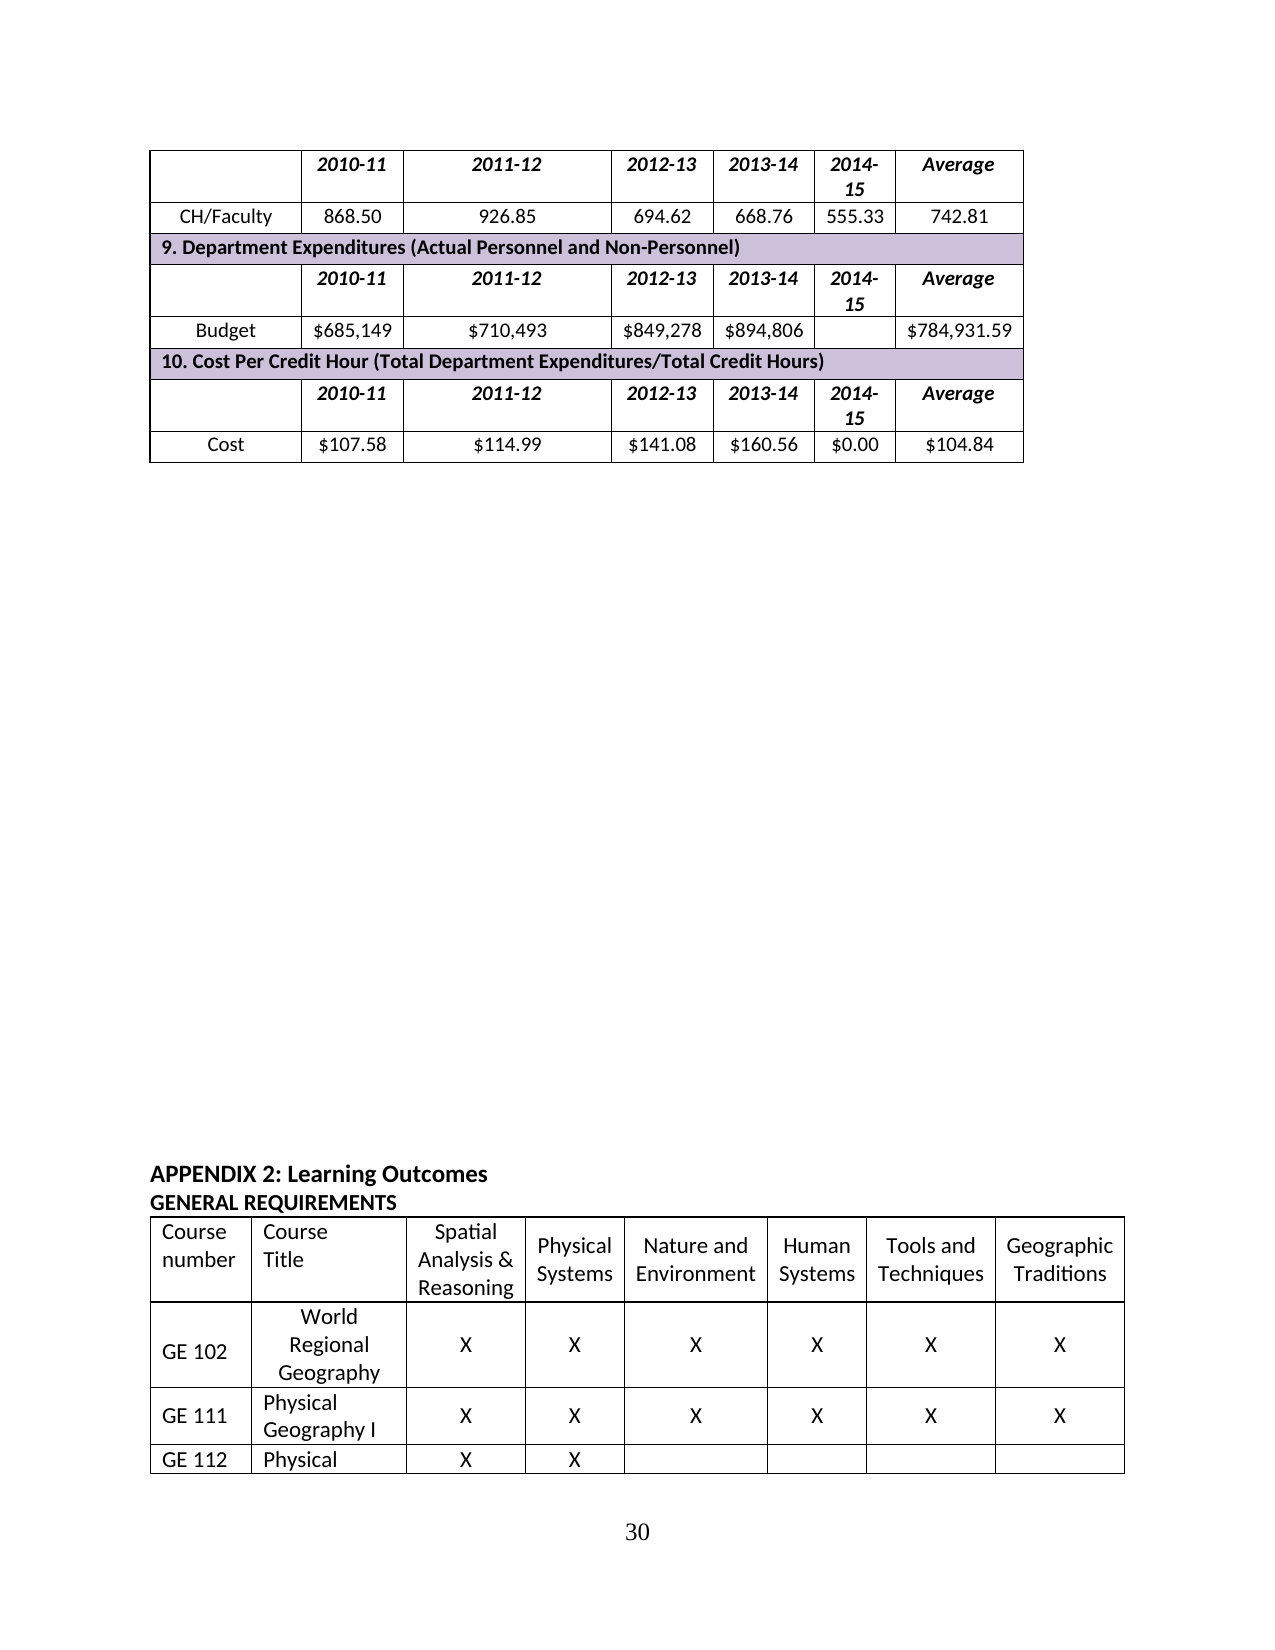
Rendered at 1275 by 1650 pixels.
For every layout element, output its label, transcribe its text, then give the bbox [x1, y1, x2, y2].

table_cell Physical Geography I [252, 1388, 406, 1444]
table_cell X [625, 1303, 767, 1387]
table_cell 2011-12 [404, 380, 611, 431]
table_cell 742.81 [896, 203, 1023, 233]
table_cell $710,493 [404, 317, 611, 347]
table_cell X [996, 1388, 1124, 1444]
table_cell 668.76 [714, 203, 814, 233]
table_header Course number [151, 1218, 251, 1301]
table_cell X [526, 1388, 624, 1444]
table_header Geographic Traditions [996, 1218, 1124, 1301]
table_cell $141.08 [612, 432, 713, 462]
table_cell $849,278 [612, 317, 713, 347]
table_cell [252, 1445, 406, 1473]
table_header Physical Systems [526, 1218, 624, 1301]
table_cell X [625, 1388, 767, 1444]
table_cell $894,806 [714, 317, 814, 347]
table_cell $107.58 [302, 432, 403, 462]
table_cell X [867, 1303, 995, 1387]
table_cell X [867, 1388, 995, 1444]
table_cell 2012-13 [612, 380, 713, 431]
table_cell $784,931.59 [896, 317, 1023, 347]
table_cell 10. Cost Per Credit Hour (Total Department Expenditures/Total Credit Hours) [151, 349, 1023, 379]
table_cell 9. Department Expenditures (Actual Personnel and Non-Personnel) [151, 234, 1023, 264]
table_cell GE 112 [151, 1445, 251, 1473]
table_cell 926.85 [404, 203, 611, 233]
table_cell X [526, 1445, 624, 1473]
table_cell 2010-11 [302, 151, 403, 202]
table_cell 2013-14 [714, 151, 814, 202]
table_header Spatial Analysis & Reasoning [407, 1218, 525, 1301]
table_cell X [526, 1303, 624, 1387]
table_cell [768, 1445, 866, 1473]
table_cell 694.62 [612, 203, 713, 233]
table_cell GE 102 [151, 1303, 251, 1387]
table_cell World Regional Geography [252, 1303, 406, 1387]
table_cell [151, 151, 301, 202]
table_cell 2010-11 [302, 265, 403, 316]
table_cell $114.99 [404, 432, 611, 462]
table_cell [151, 380, 301, 431]
table_cell 2012-13 [612, 265, 713, 316]
table_cell [625, 1445, 767, 1473]
table_cell Budget [151, 317, 301, 347]
table_cell 2011-12 [404, 151, 611, 202]
table_cell 2014-15 [815, 151, 895, 202]
table_header Course Title [252, 1218, 406, 1301]
table_header Nature and Environment [625, 1218, 767, 1301]
table_cell [815, 317, 895, 347]
table_cell [996, 1445, 1124, 1473]
table_header Human Systems [768, 1218, 866, 1301]
table_cell $104.84 [896, 432, 1023, 462]
table_cell X [996, 1303, 1124, 1387]
table_cell 2010-11 [302, 380, 403, 431]
table_cell $160.56 [714, 432, 814, 462]
table_cell 2013-14 [714, 265, 814, 316]
table_cell Average [896, 380, 1023, 431]
table_cell X [407, 1303, 525, 1387]
table_cell 2014-15 [815, 265, 895, 316]
table_cell 2014-15 [815, 380, 895, 431]
table_cell X [768, 1388, 866, 1444]
table_cell Average [896, 265, 1023, 316]
table_cell X [407, 1388, 525, 1444]
table_cell Average [896, 151, 1023, 202]
text GENERAL REQUIREMENTS [150, 1188, 1125, 1216]
table_cell 2011-12 [404, 265, 611, 316]
table_cell $685,149 [302, 317, 403, 347]
table_cell CH/Faculty [151, 203, 301, 233]
table_cell 868.50 [302, 203, 403, 233]
table_cell X [768, 1303, 866, 1387]
table_cell 2013-14 [714, 380, 814, 431]
text APPENDIX 2: Learning Outcomes [150, 1158, 1125, 1188]
table_cell Cost [151, 432, 301, 462]
table_cell 2012-13 [612, 151, 713, 202]
table_cell GE 111 [151, 1388, 251, 1444]
table_cell X [407, 1445, 525, 1473]
table_header Tools and Techniques [867, 1218, 995, 1301]
table_cell [867, 1445, 995, 1473]
table_cell $0.00 [815, 432, 895, 462]
table_cell [151, 265, 301, 316]
table_cell 555.33 [815, 203, 895, 233]
